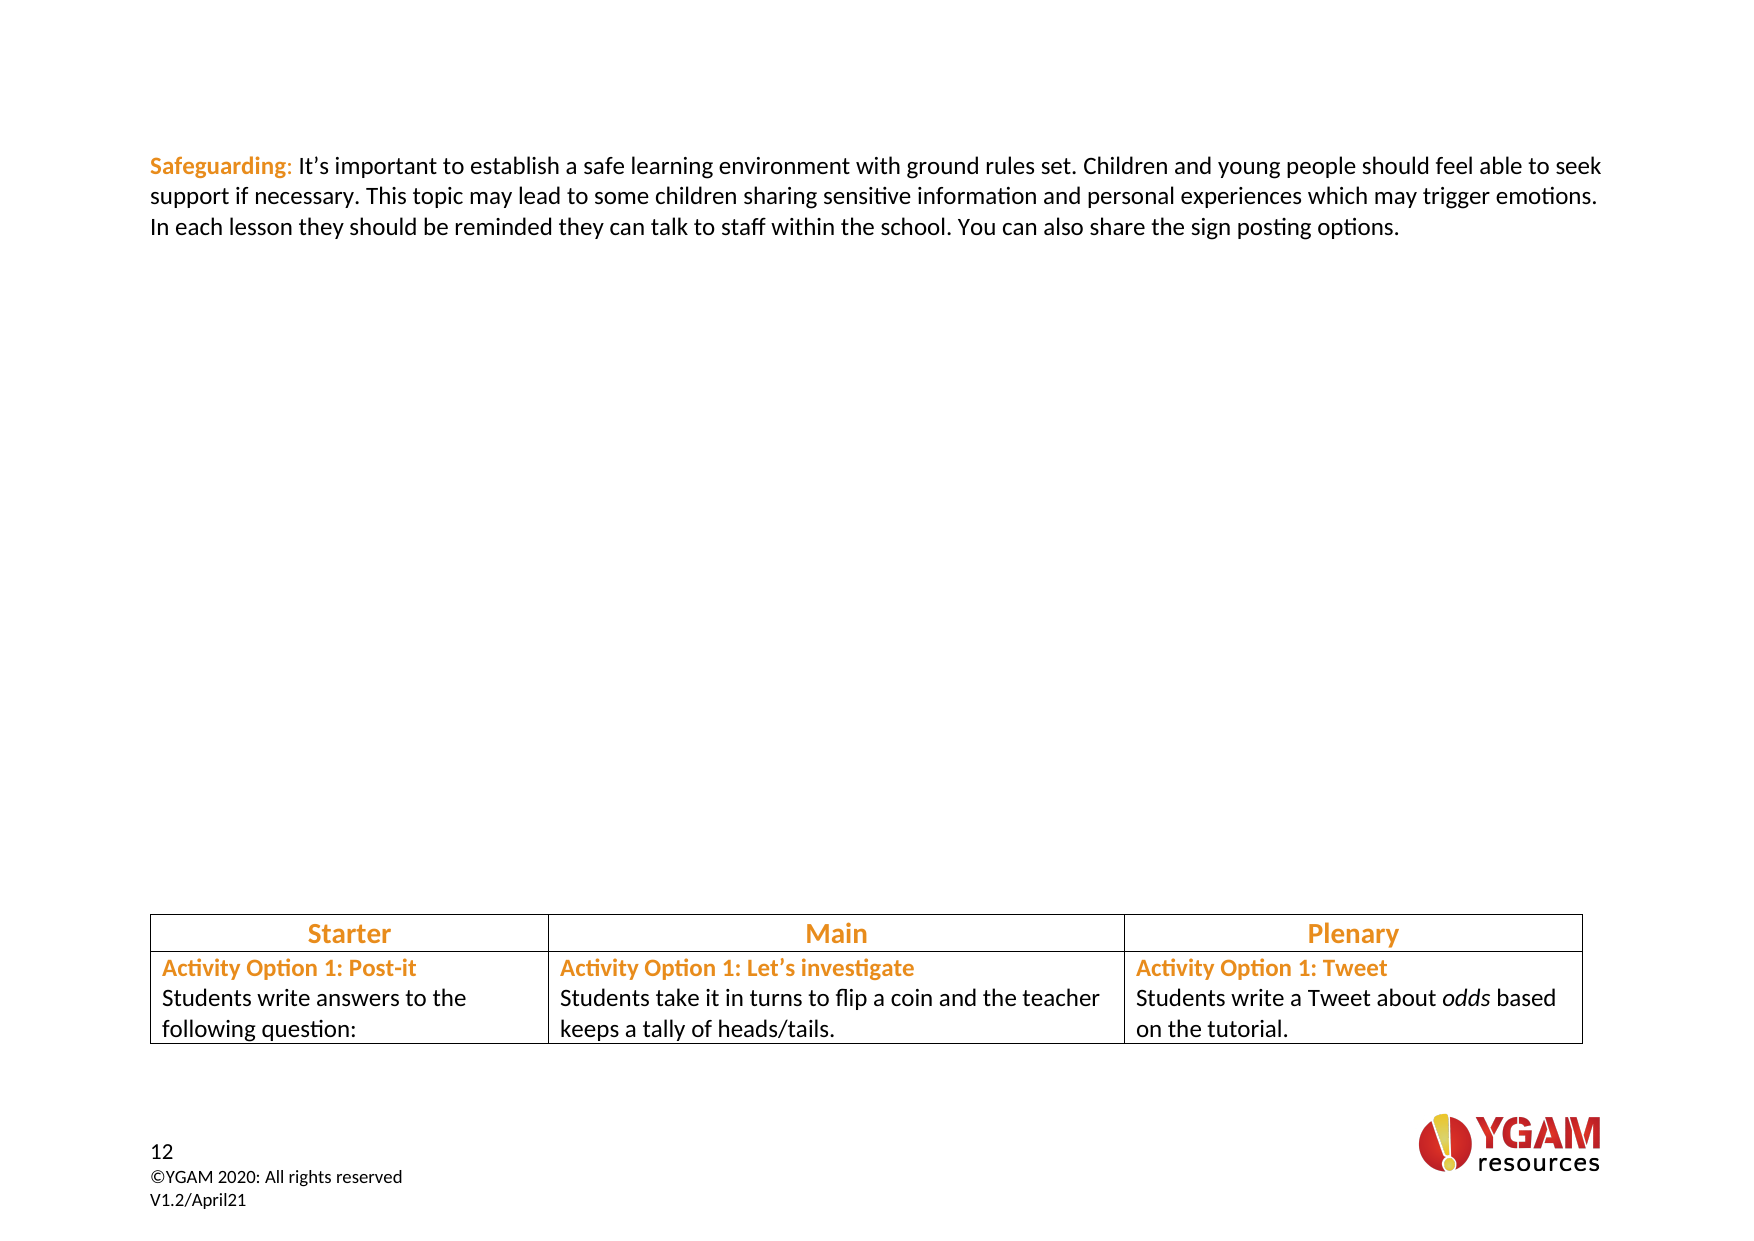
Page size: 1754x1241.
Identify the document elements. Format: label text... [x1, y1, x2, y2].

table_cell Activity Option 1: Tweet Students write a Tweet about odds based on the tutorial. [1125, 952, 1582, 1043]
table_header Main [549, 915, 1124, 951]
table_header Starter [151, 915, 548, 951]
table_cell Activity Option 1: Post-it Students write answers to the following question: In gambling, what does ‘the House always wins’ mean? [151, 952, 548, 1043]
table_header Plenary [1125, 915, 1582, 951]
text Safeguarding: It’s important to establish a safe learning environment with ground rules set. Children and young people should feel able to seek support if necessary. This topic may lead to some children sharing sensitive information and personal experiences which may trigger emotions. In each lesson they should be reminded they can talk to staff within the school. You can also share the sign posting options. [150, 150, 1604, 242]
picture [1414, 1111, 1604, 1177]
